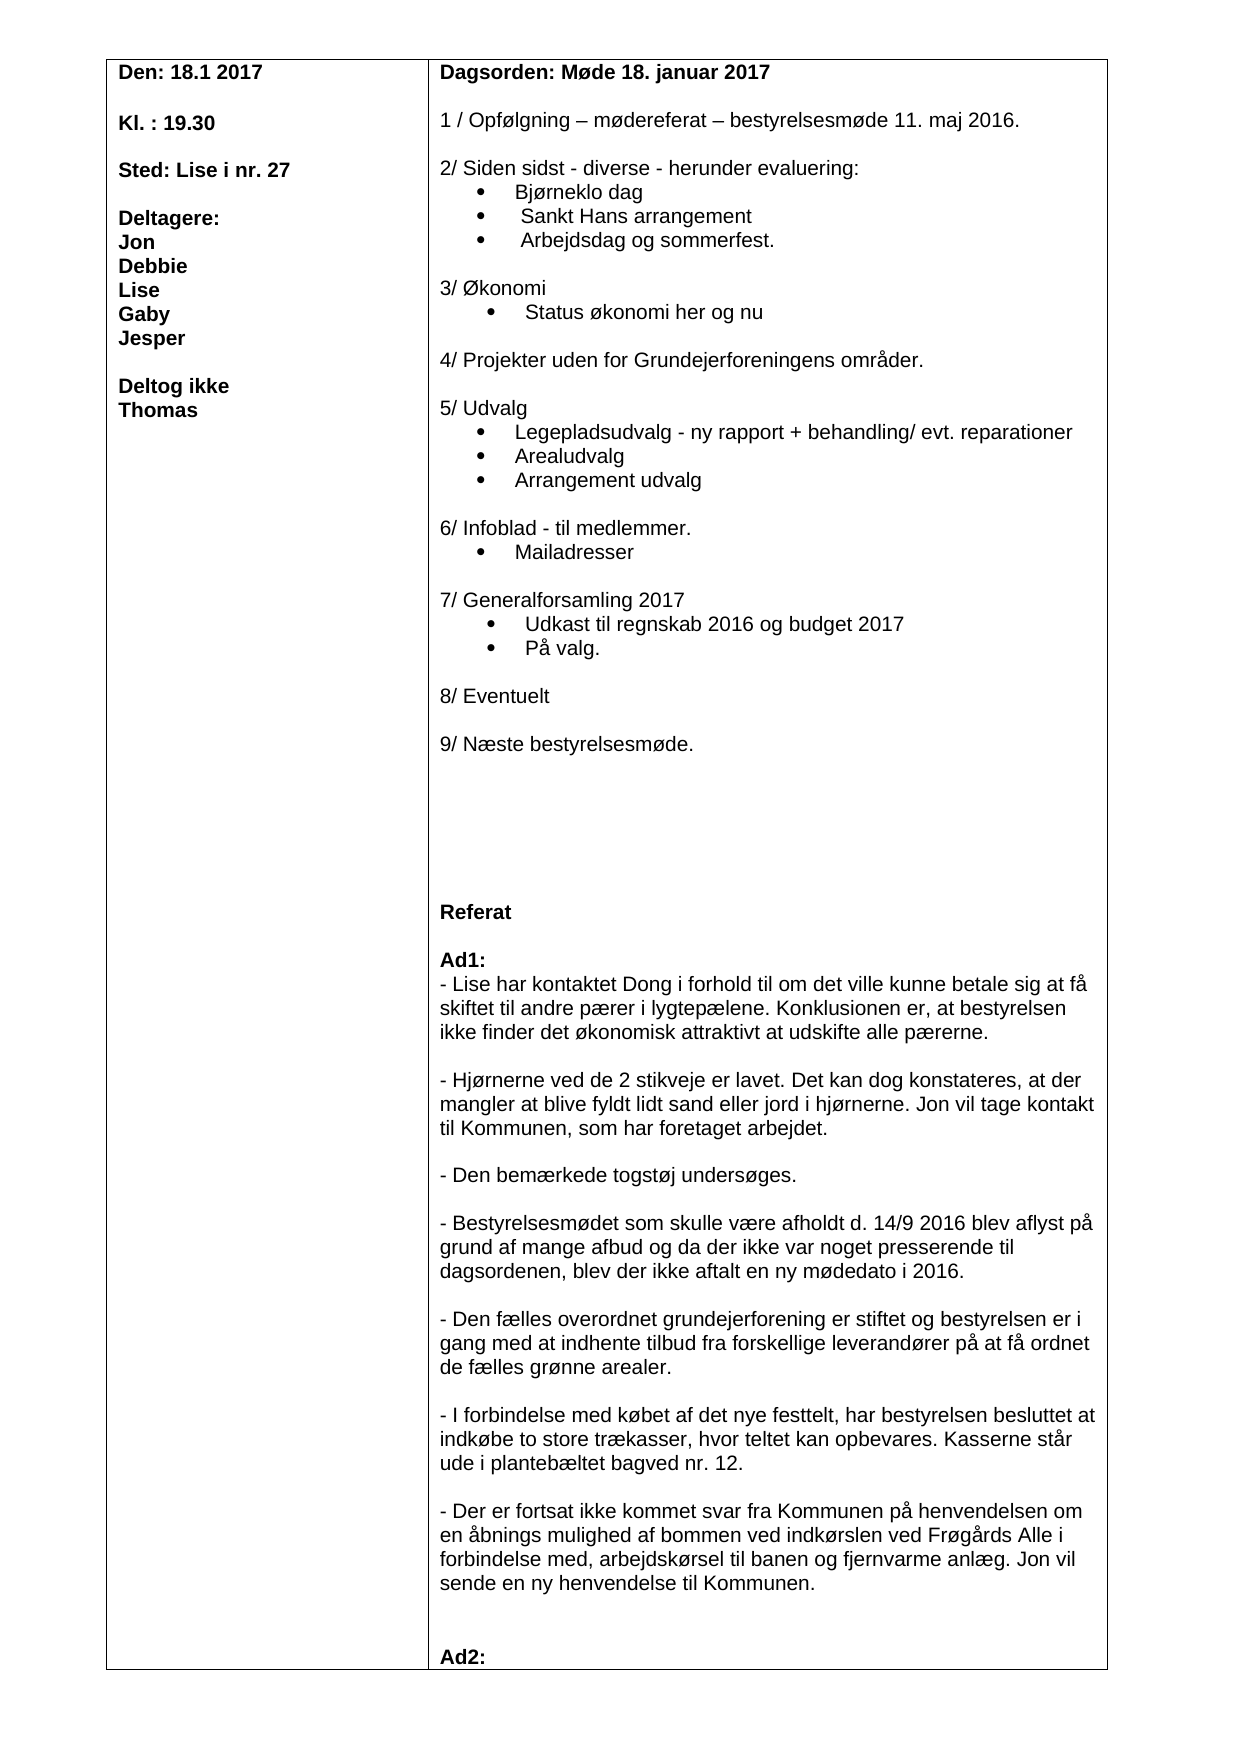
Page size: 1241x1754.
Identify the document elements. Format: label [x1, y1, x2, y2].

table_header [107, 60, 428, 1669]
table_header [429, 60, 1107, 1669]
